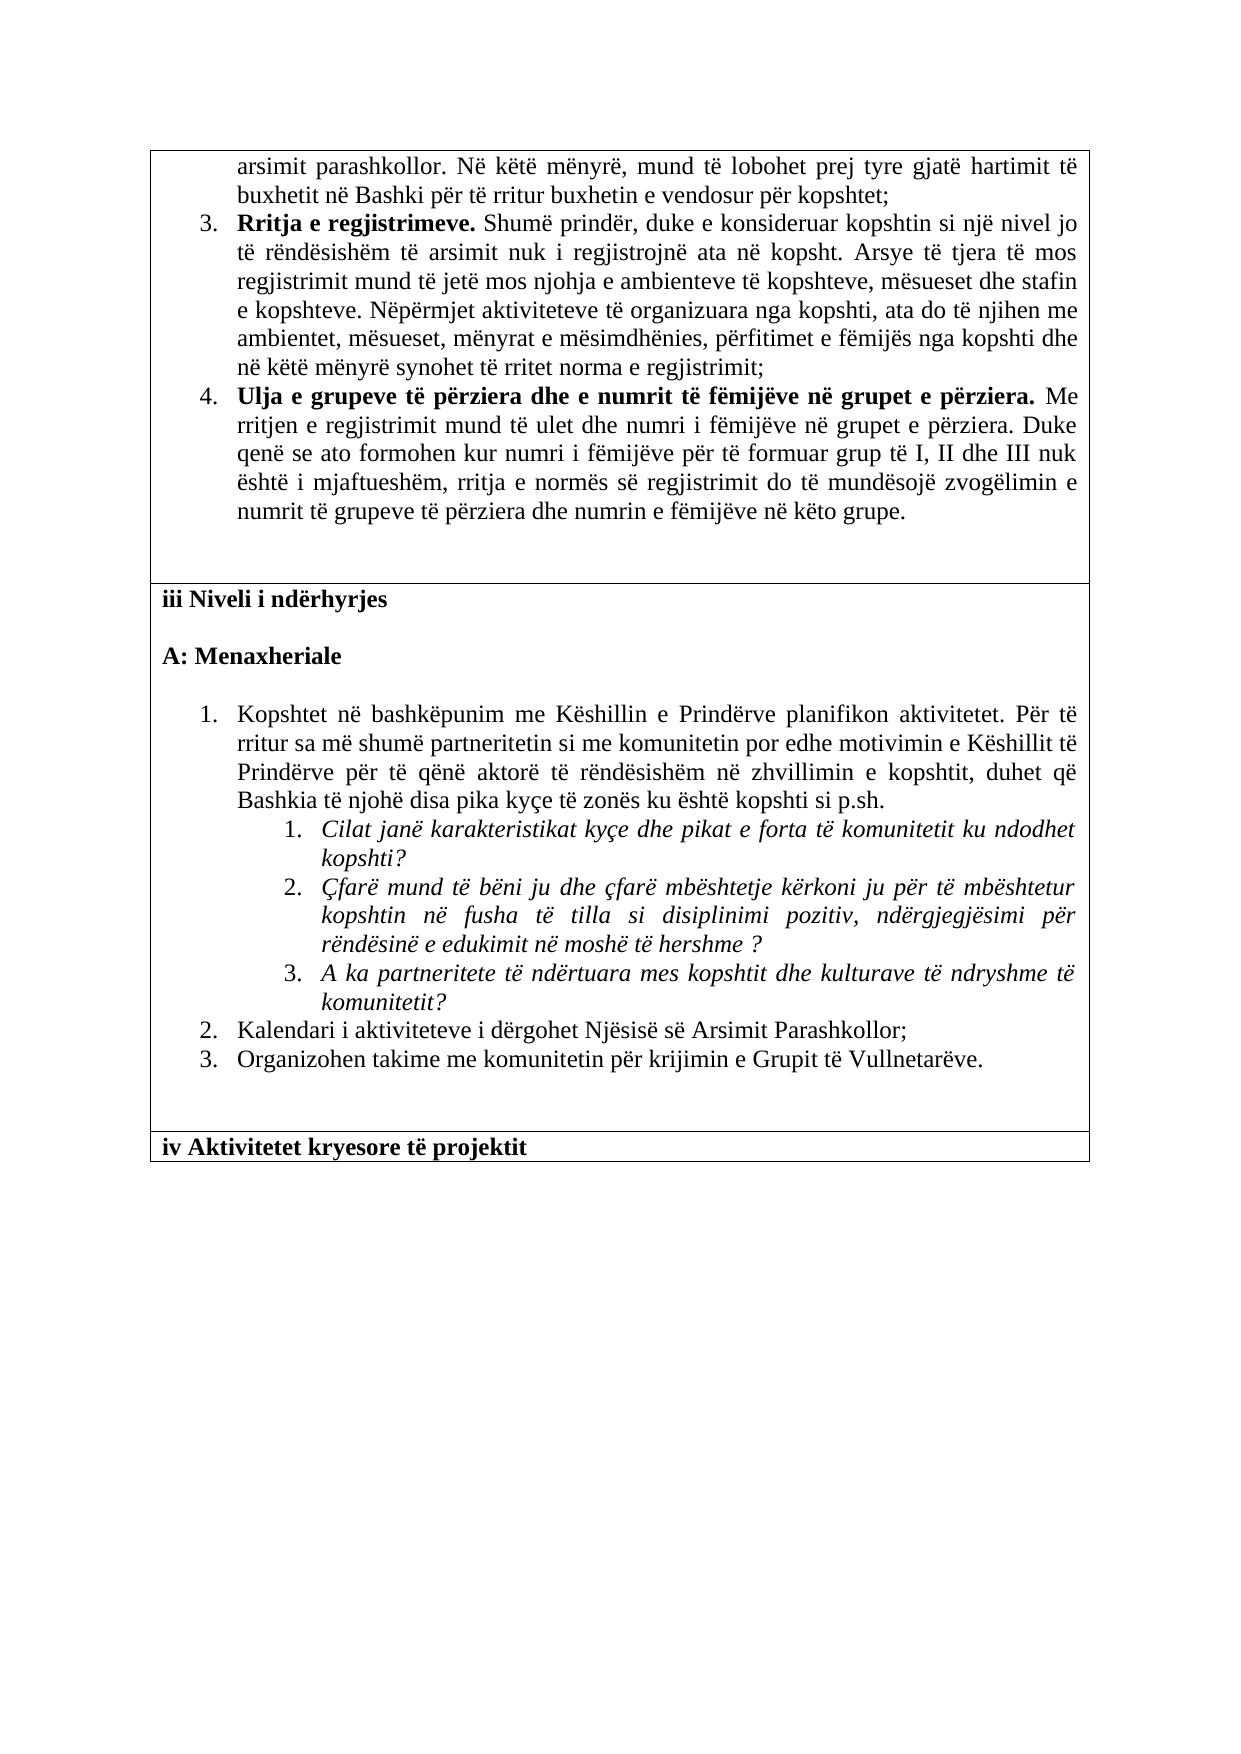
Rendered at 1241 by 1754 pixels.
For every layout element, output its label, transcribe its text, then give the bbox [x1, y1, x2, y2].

table_cell iii Niveli i ndërhyrjes A: Menaxheriale Kopshtet në bashkëpunim me Këshillin e Prindërve planifikon aktivitetet. Për të rritur sa më shumë partneritetin si me komunitetin por edhe motivimin e Këshillit të Prindërve për të qënë aktorë të rëndësishëm në zhvillimin e kopshtit, duhet që Bashkia të njohë disa pika kyçe të zonës ku është kopshti si p.sh. Cilat janë karakteristikat kyçe dhe pikat e forta të komunitetit ku ndodhet kopshti? Çfarë mund të bëni ju dhe çfarë mbështetje kërkoni ju për të mbështetur kopshtin në fusha të tilla si disiplinimi pozitiv, ndërgjegjësimi për rëndësinë e edukimit në moshë të hershme ? A ka partneritete të ndërtuara mes kopshtit dhe kulturave të ndryshme të komunitetit? Kalendari i aktiviteteve i dërgohet Njësisë së Arsimit Parashkollor; Organizohen takime me komunitetin për krijimin e Grupit të Vullnetarëve. [151, 584, 1089, 1131]
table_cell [151, 151, 1089, 583]
table_cell iv Aktivitetet kryesore të projektit [151, 1132, 1089, 1161]
